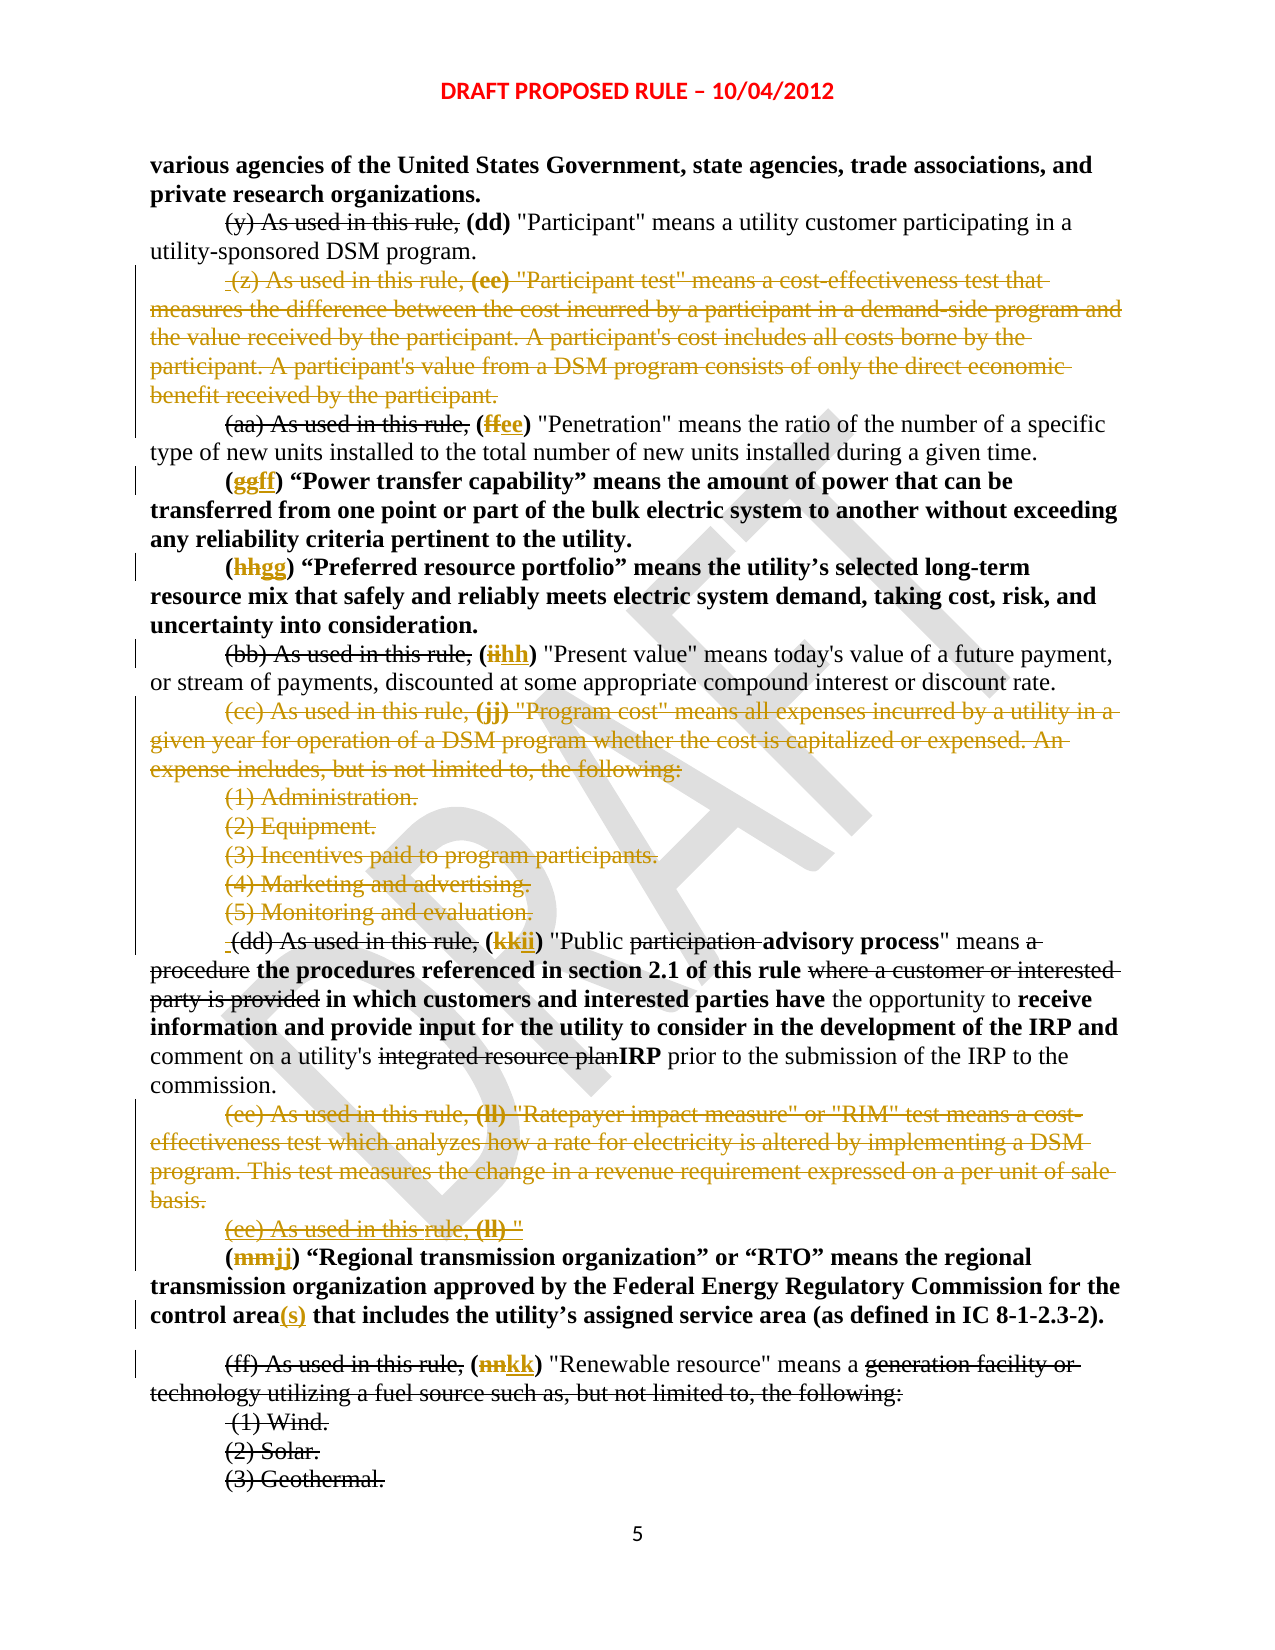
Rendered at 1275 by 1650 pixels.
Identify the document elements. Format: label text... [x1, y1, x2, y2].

text (3) Geothermal. [225, 1464, 1125, 1493]
text (1) Wind. [225, 1407, 1125, 1436]
text (bb) As used in this rule, () "Present value" means today's value of a future payment, or stream of payments, discounted at some appropriate compound interest or discount rate. [150, 639, 1125, 696]
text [150, 150, 1125, 207]
text (dd) As used in this rule, () "Public participation advisory process" means a procedure the procedures referenced in section 2.1 of this rule where a customer or interested party is provided in which customers and interested parties have the opportunity to receive information and provide input for the utility to consider in the development of the IRP and comment on a utility's integrated resource planIRP prior to the submission of the IRP to the commission. [150, 926, 1125, 1099]
text (2) Solar. [225, 1436, 1125, 1464]
text () “Regional transmission organization” or “RTO” means the regional transmission organization approved by the Federal Energy Regulatory Commission for the control area that includes the utility’s assigned service area (as defined in IC 8-1-2.3-2). [150, 1242, 1125, 1329]
text () “Power transfer capability” means the amount of power that can be transferred from one point or part of the bulk electric system to another without exceeding any reliability criteria pertinent to the utility. [150, 466, 1125, 552]
text () “Preferred resource portfolio” means the utility’s selected long-term resource mix that safely and reliably meets electric system demand, taking cost, risk, and uncertainty into consideration. [150, 552, 1125, 639]
text (y) As used in this rule, (dd) "Participant" means a utility customer participating in a utility-sponsored DSM program. [150, 207, 1125, 265]
text (ff) As used in this rule, () "Renewable resource" means a generation facility or technology utilizing a fuel source such as, but not limited to, the following: [150, 1349, 1125, 1407]
text (aa) As used in this rule, () "Penetration" means the ratio of the number of a specific type of new units installed to the total number of new units installed during a given time. [150, 409, 1125, 466]
